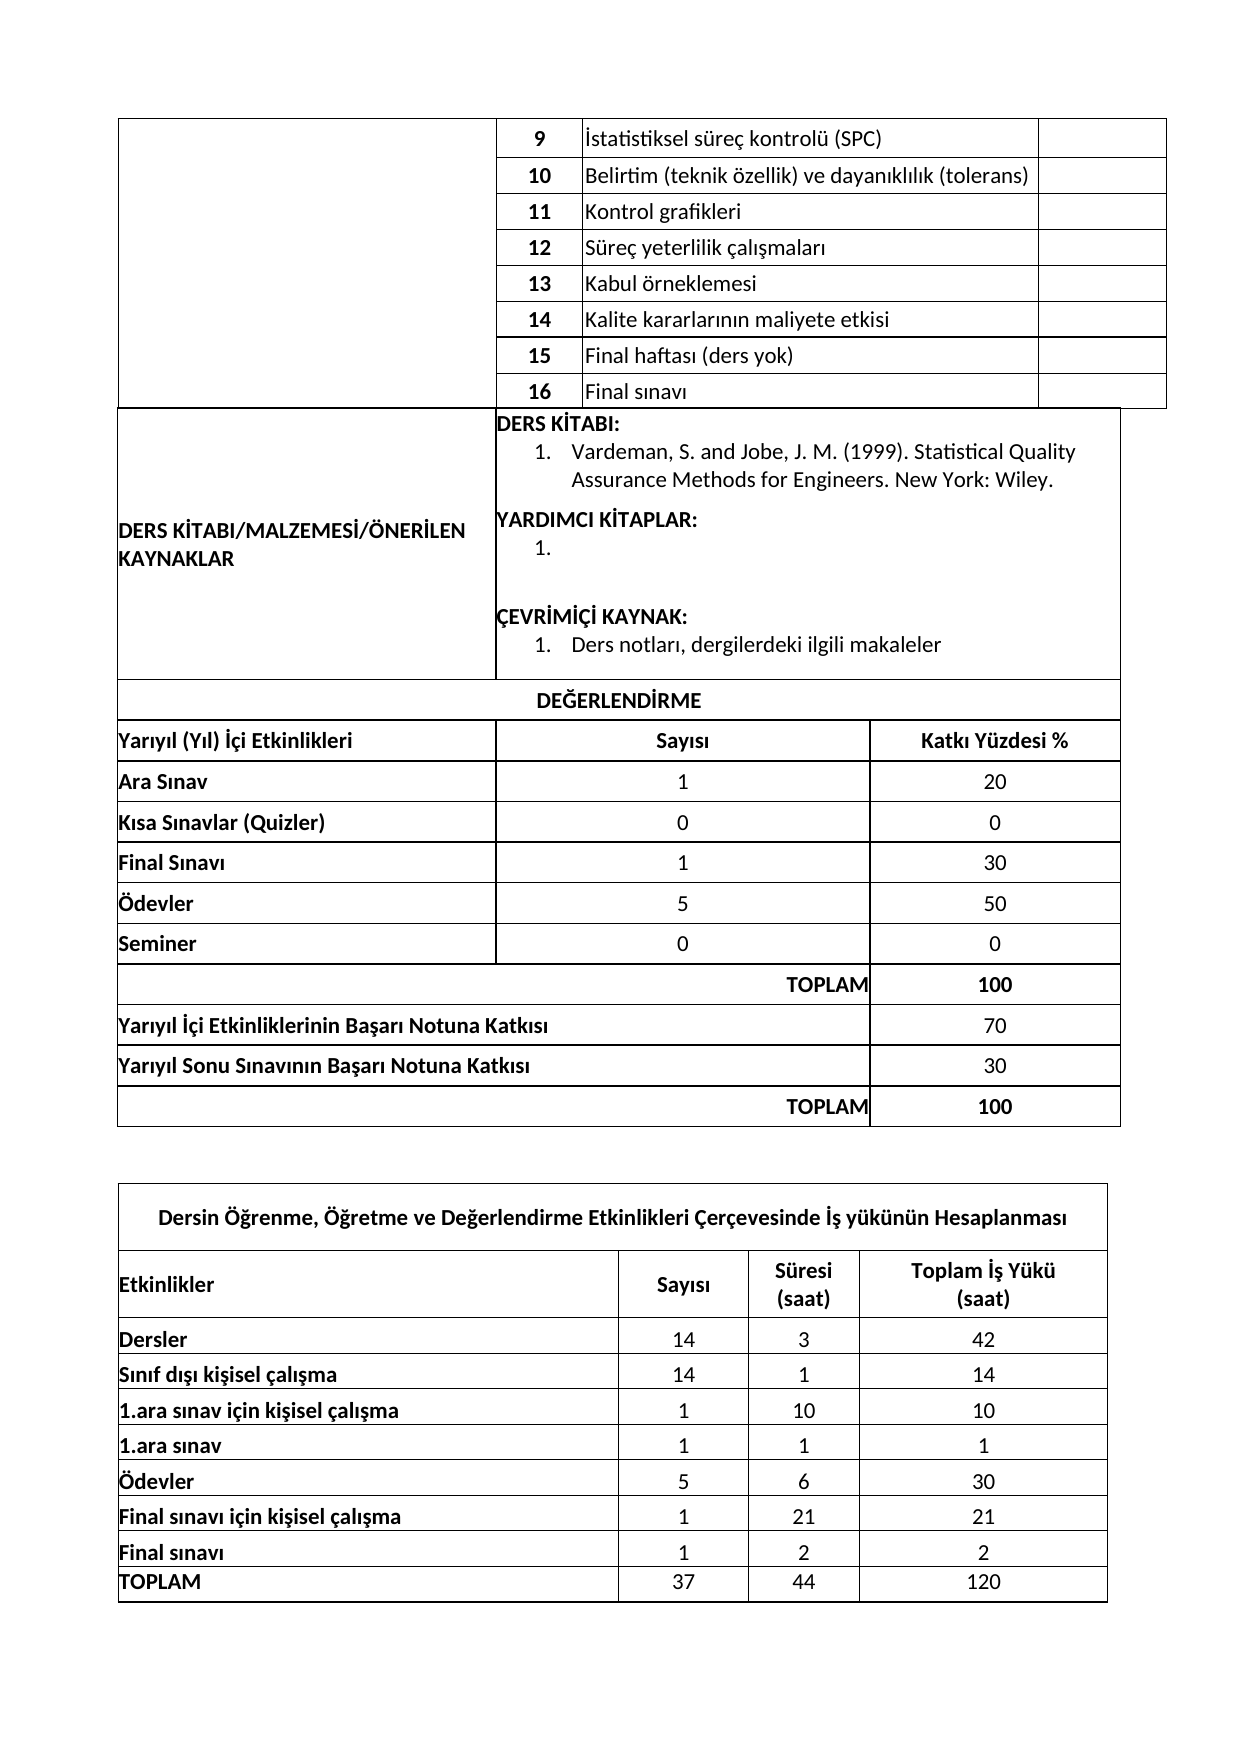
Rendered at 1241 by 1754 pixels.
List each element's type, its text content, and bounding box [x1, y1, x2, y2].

table_cell 44 [749, 1567, 859, 1601]
table_cell 0 [497, 924, 869, 963]
table_cell 100 [871, 965, 1120, 1004]
table_cell 5 [497, 883, 869, 922]
table_cell 14 [619, 1318, 748, 1353]
table_cell [1039, 158, 1166, 193]
table_cell 37 [619, 1567, 748, 1601]
table_cell Kalite kararlarının maliyete etkisi [583, 302, 1038, 336]
table_cell 14 [619, 1354, 748, 1388]
table_cell İstatistiksel süreç kontrolü (SPC) [583, 119, 1038, 157]
table_cell Toplam İş Yükü (saat) [860, 1251, 1107, 1317]
table_cell [1039, 230, 1166, 264]
table_cell 1.ara sınav için kişisel çalışma [119, 1389, 618, 1424]
table_cell 10 [497, 158, 582, 193]
table_cell [1039, 338, 1166, 372]
table_cell 1 [619, 1496, 748, 1530]
table_cell Yarıyıl İçi Etkinliklerinin Başarı Notuna Katkısı [118, 1005, 869, 1044]
table_cell 1 [497, 843, 869, 882]
table_cell TOPLAM [118, 965, 869, 1004]
table_cell Süreç yeterlilik çalışmaları [583, 230, 1038, 264]
table_cell Yarıyıl Sonu Sınavının Başarı Notuna Katkısı [118, 1046, 869, 1085]
table_cell 50 [871, 883, 1120, 922]
table_cell TOPLAM [119, 1567, 618, 1601]
table_cell 30 [860, 1460, 1107, 1495]
table_cell 13 [497, 266, 582, 301]
table_cell 30 [871, 843, 1120, 882]
table_cell 3 [749, 1318, 859, 1353]
table_cell Sayısı [497, 721, 869, 760]
table_cell 1 [619, 1389, 748, 1424]
table_cell 100 [871, 1087, 1120, 1126]
table_cell 6 [749, 1460, 859, 1495]
table_cell Ödevler [118, 883, 495, 922]
table_cell 42 [860, 1318, 1107, 1353]
table_cell 12 [497, 230, 582, 264]
table_cell Final sınavı [583, 374, 1038, 407]
table_cell 21 [860, 1496, 1107, 1530]
table_cell 20 [871, 762, 1120, 801]
table_header DERS KİTABI/MALZEMESİ/ÖNERİLEN KAYNAKLAR [118, 409, 495, 679]
table_cell [1039, 374, 1166, 408]
table_cell [1039, 194, 1166, 229]
table_cell Final sınavı için kişisel çalışma [119, 1496, 618, 1530]
table_cell 14 [497, 302, 582, 336]
table_cell 21 [749, 1496, 859, 1530]
table_cell Dersler [119, 1318, 618, 1353]
table_cell Yarıyıl (Yıl) İçi Etkinlikleri [118, 721, 495, 760]
table_cell Final haftası (ders yok) [583, 338, 1038, 372]
table_cell 1 [619, 1425, 748, 1459]
table_cell DEĞERLENDİRME [118, 680, 1120, 719]
table_cell 10 [860, 1389, 1107, 1424]
table_cell 1 [749, 1354, 859, 1388]
table_cell 1 [619, 1531, 748, 1566]
table_cell Kabul örneklemesi [583, 266, 1038, 301]
table_cell 1.ara sınav [119, 1425, 618, 1459]
table_cell 1 [860, 1425, 1107, 1459]
table_cell Final Sınavı [118, 843, 495, 882]
table_cell Kontrol grafikleri [583, 194, 1038, 229]
table_cell Ara Sınav [118, 762, 495, 801]
table_cell Sayısı [619, 1251, 748, 1317]
table_cell Seminer [118, 924, 495, 963]
table_header Dersin Öğrenme, Öğretme ve Değerlendirme Etkinlikleri Çerçevesinde İş yükünün Hesaplanması [119, 1184, 1107, 1250]
table_cell Sınıf dışı kişisel çalışma [119, 1354, 618, 1388]
table_cell [1039, 119, 1166, 157]
table_cell 30 [871, 1046, 1120, 1085]
table_cell 70 [871, 1005, 1120, 1044]
table_cell TOPLAM [118, 1087, 869, 1126]
table_cell 0 [871, 802, 1120, 841]
table_cell Final sınavı [119, 1531, 618, 1566]
table_cell Ödevler [119, 1460, 618, 1495]
table_cell 2 [749, 1531, 859, 1566]
table_cell 0 [871, 924, 1120, 963]
table_cell Etkinlikler [119, 1251, 618, 1317]
table_cell 120 [860, 1567, 1107, 1601]
table_cell Kısa Sınavlar (Quizler) [118, 802, 495, 841]
table_cell 10 [749, 1389, 859, 1424]
table_cell 1 [749, 1425, 859, 1459]
table_cell Katkı Yüzdesi % [871, 721, 1120, 760]
table_cell Belirtim (teknik özellik) ve dayanıklılık (tolerans) [583, 158, 1038, 193]
table_cell 9 [497, 119, 582, 157]
table_cell 0 [497, 802, 869, 841]
table_cell 15 [497, 338, 582, 372]
table_cell 11 [497, 194, 582, 229]
table_cell 5 [619, 1460, 748, 1495]
table_cell 14 [860, 1354, 1107, 1388]
table_cell [1039, 266, 1166, 301]
table_cell 1 [497, 762, 869, 801]
table_header DERS KİTABI: Vardeman, S. and Jobe, J. M. (1999). Statistical Quality Assurance Methods for Engineers. New York: Wiley. YARDIMCI KİTAPLAR: ÇEVRİMİÇİ KAYNAK: Ders notları, dergilerdeki ilgili makaleler [497, 409, 1120, 679]
table_cell 2 [860, 1531, 1107, 1566]
table_cell [1039, 302, 1166, 336]
table_cell Süresi (saat) [749, 1251, 859, 1317]
table_cell 16 [497, 374, 582, 407]
